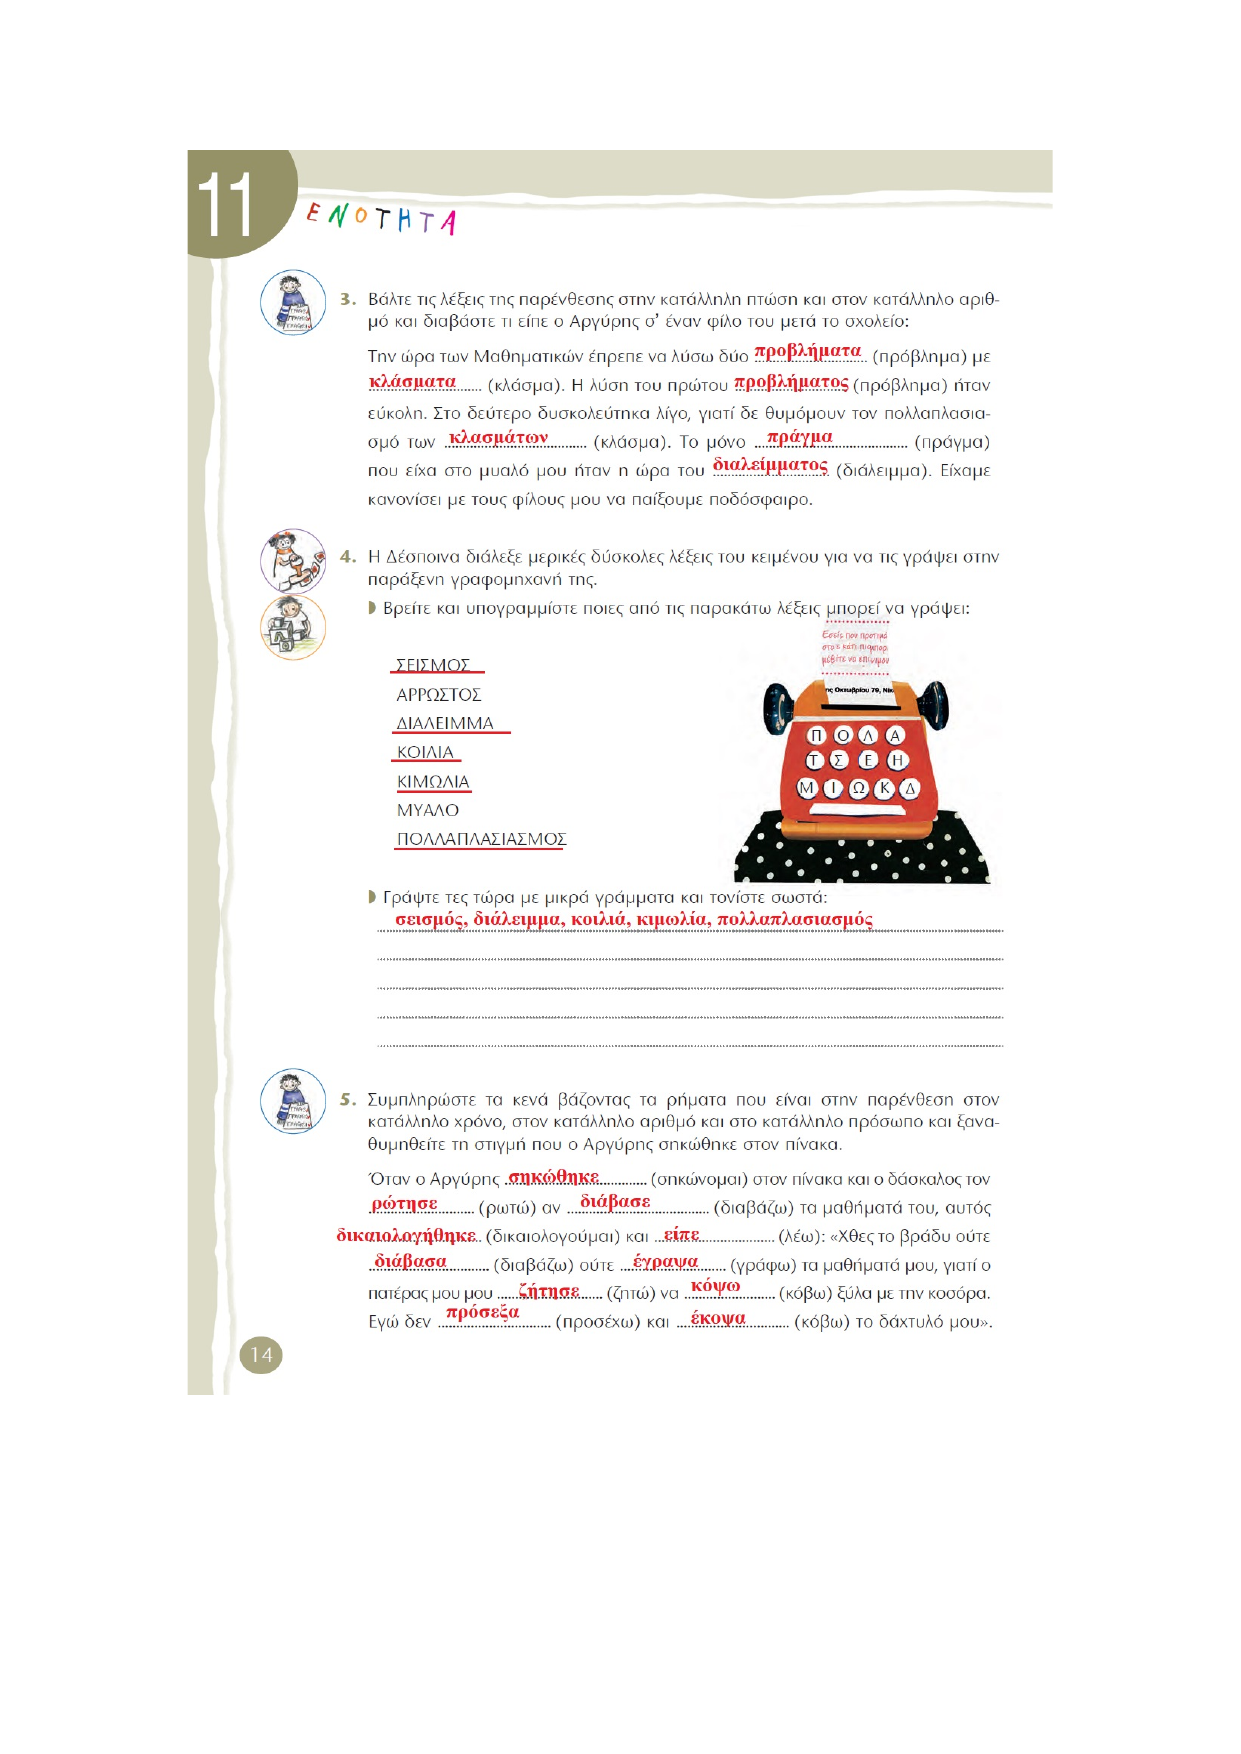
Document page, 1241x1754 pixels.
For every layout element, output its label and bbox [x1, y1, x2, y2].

picture [187, 150, 1053, 1395]
